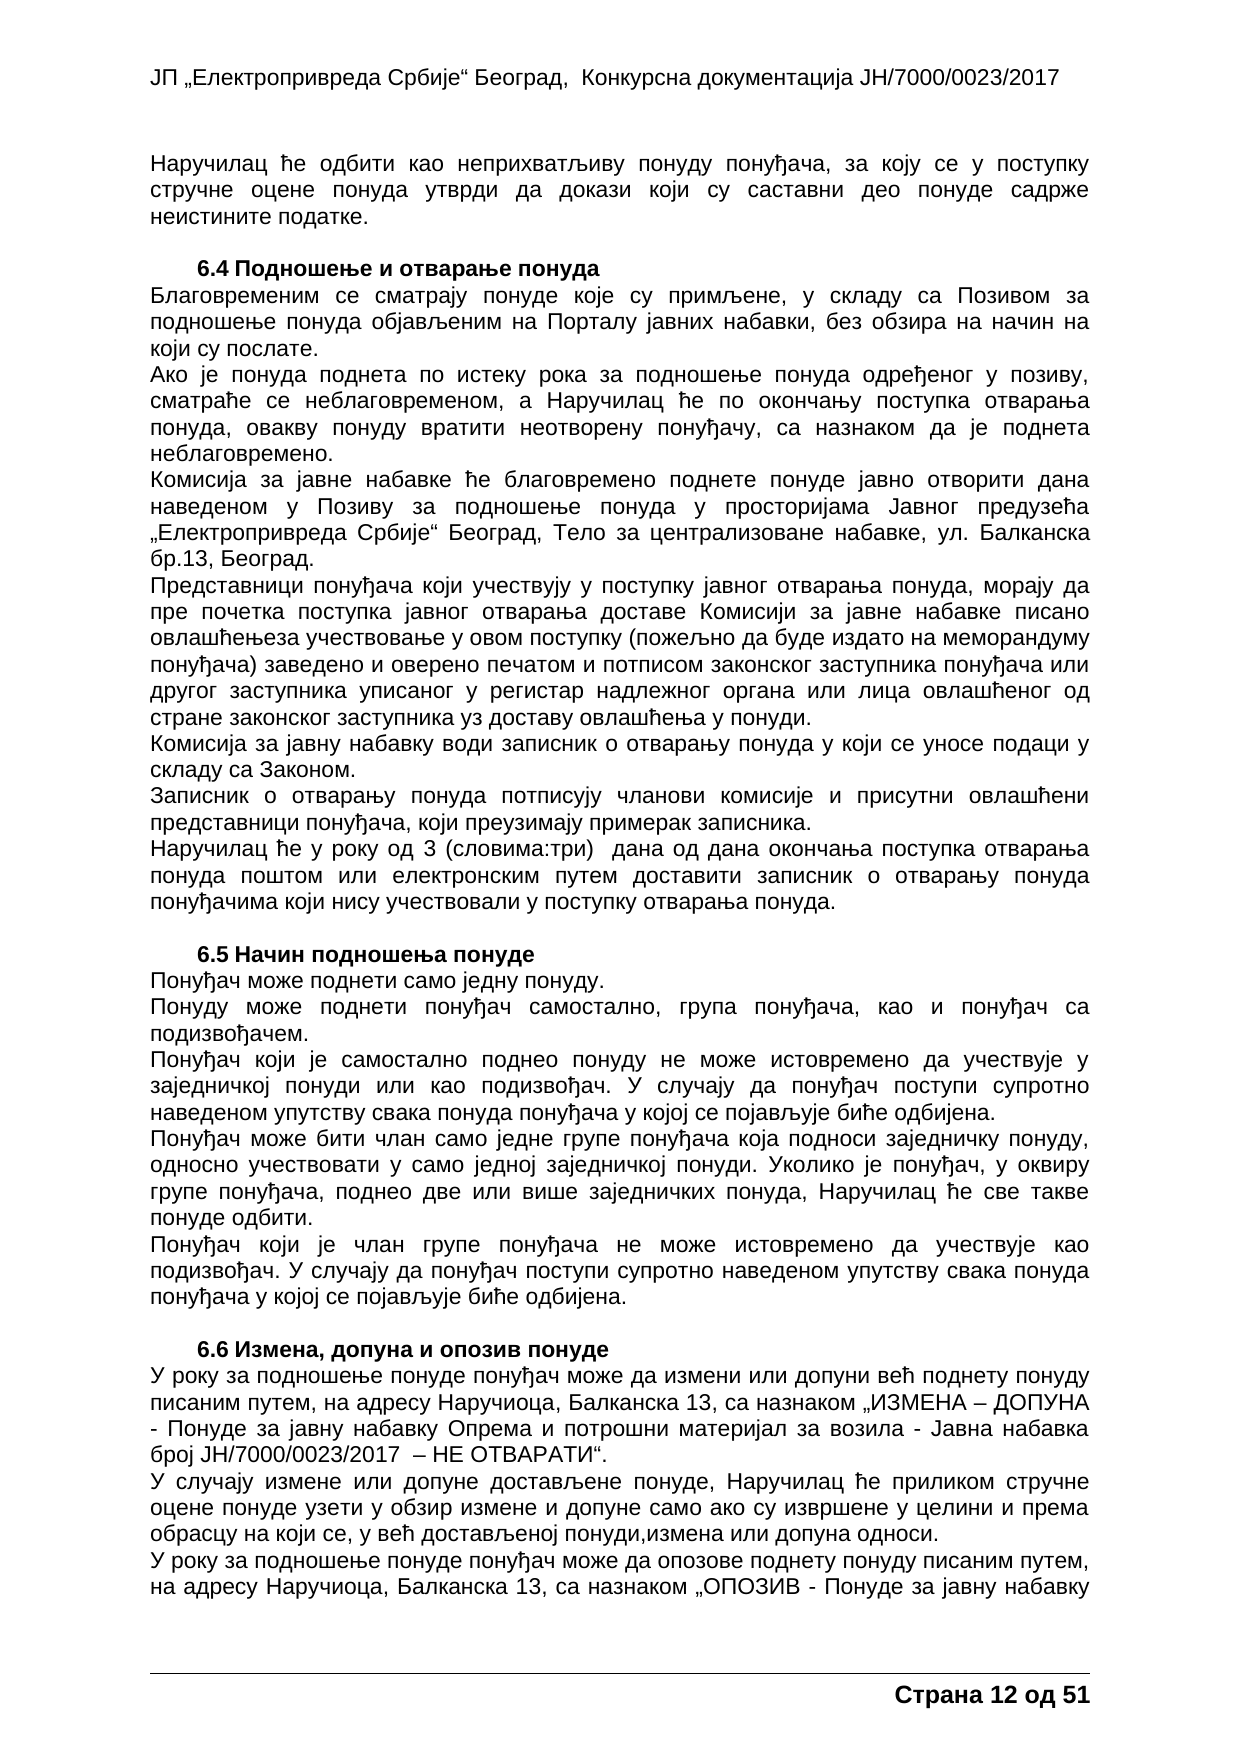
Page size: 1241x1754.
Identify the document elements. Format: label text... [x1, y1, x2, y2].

list Начин подношења понуде [197, 941, 1090, 967]
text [150, 1547, 1090, 1599]
text У року за подношење понуде понуђач може да измени или допуни већ поднету понуду писаним путем, на адресу Наручиоца, Балканска 13, са назнаком „ИЗМЕНА – ДОПУНА - Понуде за јавну набавку Опрема и потрошни материјал за возила - Јавна набавка број ЈН/7000/0023/2017 – НЕ ОТВАРАТИ“. [150, 1362, 1090, 1468]
text Благовременим се сматрају понуде које су примљене, у складу са Позивом за подношење понуда објављеним на Порталу јавних набавки, без обзира на начин на који су послате. [150, 282, 1090, 361]
text Комисија за јавне набавке ће благовремено поднете понуде јавно отворити дана наведеном у Позиву за подношење понуда у просторијама Јавног предузећа „Електропривреда Србије“ Београд, Тело за централизоване набавке, ул. Балканска бр.13, Београд. [150, 466, 1090, 572]
text Записник о отварању понуда потписују чланови комисије и присутни овлашћени представници понуђача, који преузимају примерак записника. [150, 782, 1090, 835]
text Представници понуђача који учествују у поступку јавног отварања понуда, морају да пре почетка поступка јавног отварања доставе Комисији за јавне набавке писано овлашћењеза учествовање у овом поступку (пожељно да буде издато на меморандуму понуђача) заведено и оверено печатом и потписом законског заступника понуђача или другог заступника уписаног у регистар надлежног органа или лица овлашћеног од стране законског заступника уз доставу овлашћења у понуди. [150, 572, 1090, 730]
text Понуђач може поднети само једну понуду. [150, 967, 1090, 993]
text Наручилац ће у року од 3 (словима:три) дана од дана окончања поступка отварања понуда поштом или електронским путем доставити записник о отварању понуда понуђачима који нису учествовали у поступку отварања понуда. [150, 835, 1090, 914]
text Понуђач који је самостално поднео понуду не може истовремено да учествује у заједничкој понуди или као подизвођач. У случају да понуђач поступи супротно наведеном упутству свака понуда понуђача у којој се појављује биће одбијена. [150, 1046, 1090, 1125]
text Наручилац ће одбити као неприхватљиву понуду понуђача, за коју се у поступку стручне оцене понуда утврди да докази који су саставни део понуде садрже неистините податке. [150, 150, 1090, 229]
list Подношење и отварање понуда [197, 255, 1090, 282]
text Ако је понуда поднета по истеку рока за подношење понуда одређеног у позиву, сматраће се неблаговременом, а Наручилац ће по окончању поступка отварања понуда, овакву понуду вратити неотворену понуђачу, са назнаком да је поднета неблаговремено. [150, 361, 1090, 466]
text Понуђач може бити члан само једне групе понуђача која подноси заједничку понуду, односно учествовати у само једној заједничкој понуди. Уколико је понуђач, у оквиру групе понуђача, поднео две или више заједничких понуда, Наручилац ће све такве понуде одбити. [150, 1125, 1090, 1231]
text Понуђач који је члан групе понуђача не може истовремено да учествује као подизвођач. У случају да понуђач поступи супротно наведеном упутству свака понуда понуђача у којој се појављује биће одбијена. [150, 1231, 1090, 1309]
text У случају измене или допуне достављене понуде, Наручилац ће приликом стручне оцене понуде узети у обзир измене и допуне само ако су извршене у целини и према обрасцу на који се, у већ достављеној понуди,измена или допуна односи. [150, 1468, 1090, 1547]
text Понуду може поднети понуђач самостално, група понуђача, као и понуђач са подизвођачем. [150, 993, 1090, 1046]
text Комисија за јавну набавку води записник о отварању понуда у који се уносе подаци у складу са Законом. [150, 730, 1090, 782]
list Измена, допуна и опозив понуде [197, 1336, 1090, 1362]
